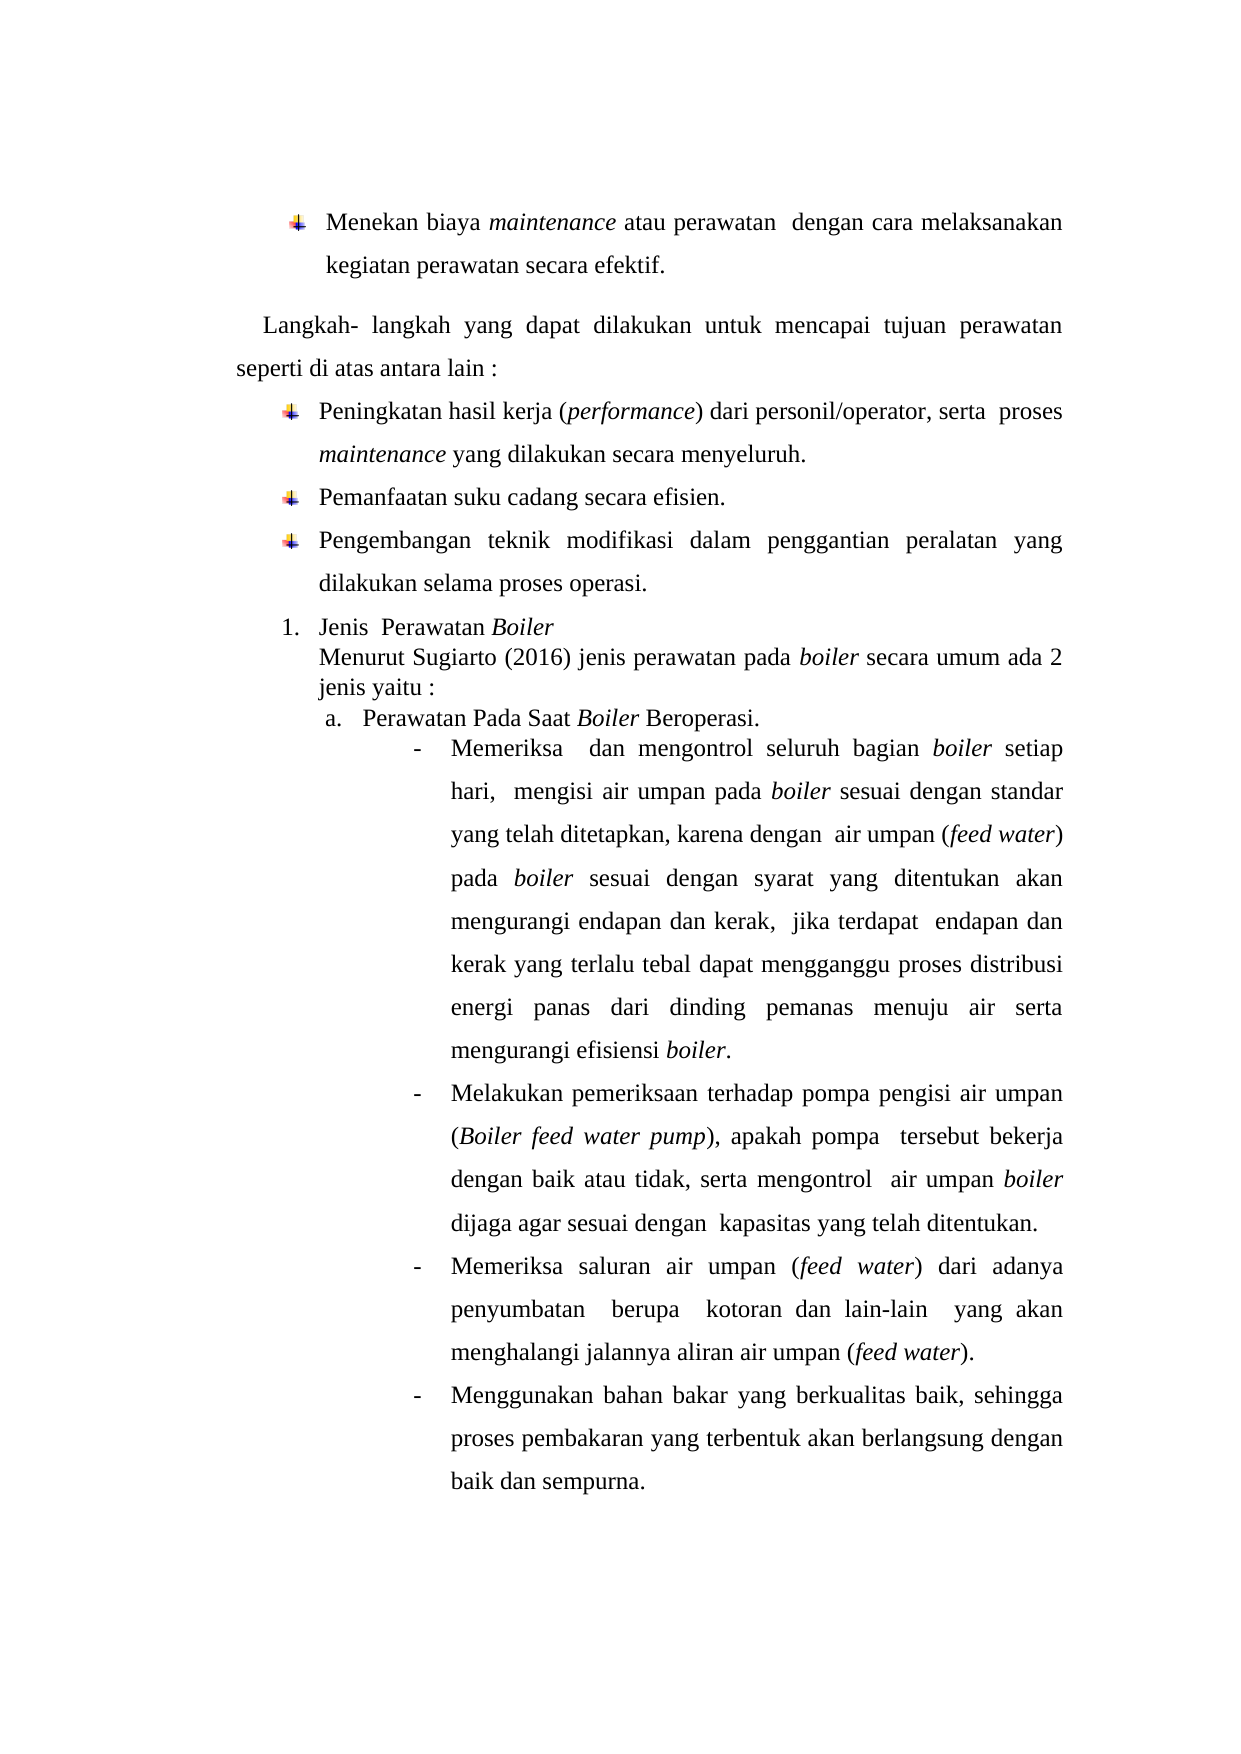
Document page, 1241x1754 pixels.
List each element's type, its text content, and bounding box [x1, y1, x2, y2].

list Pemanfaatan suku cadang secara efisien. [281, 482, 1063, 511]
list Memeriksa dan mengontrol seluruh bagian boiler setiap hari, mengisi air umpan pada boiler sesuai dengan standar yang telah ditetapkan, karena dengan air umpan (feed water) pada boiler sesuai dengan syarat yang ditentukan akan mengurangi endapan dan kerak, jika terdapat endapan dan kerak yang terlalu tebal dapat mengganggu proses distribusi energi panas dari dinding pemanas menuju air serta mengurangi efisiensi boiler. [413, 733, 1063, 1064]
list Menekan biaya maintenance atau perawatan dengan cara melaksanakan kegiatan perawatan secara efektif. [288, 207, 1063, 279]
picture [282, 532, 299, 549]
list Melakukan pemeriksaan terhadap pompa pengisi air umpan (Boiler feed water pump), apakah pompa tersebut bekerja dengan baik atau tidak, serta mengontrol air umpan boiler dijaga agar sesuai dengan kapasitas yang telah ditentukan. [413, 1078, 1063, 1236]
picture [282, 402, 299, 420]
picture [282, 489, 299, 506]
list Perawatan Pada Saat Boiler Beroperasi. [325, 703, 1063, 732]
picture [289, 213, 306, 231]
list Pengembangan teknik modifikasi dalam penggantian peralatan yang dilakukan selama proses operasi. [281, 525, 1063, 597]
text Langkah- langkah yang dapat dilakukan untuk mencapai tujuan perawatan seperti di atas antara lain : [236, 310, 1063, 382]
list Jenis Perawatan Boiler [281, 612, 1063, 640]
list Peningkatan hasil kerja (performance) dari personil/operator, serta proses maintenance yang dilakukan secara menyeluruh. [281, 396, 1063, 468]
list Menurut Sugiarto (2016) jenis perawatan pada boiler secara umum ada 2 jenis yaitu : [318, 642, 1063, 701]
list Memeriksa saluran air umpan (feed water) dari adanya penyumbatan berupa kotoran dan lain-lain yang akan menghalangi jalannya aliran air umpan (feed water). [413, 1251, 1063, 1366]
list Menggunakan bahan bakar yang berkualitas baik, sehingga proses pembakaran yang terbentuk akan berlangsung dengan baik dan sempurna. [413, 1380, 1063, 1495]
